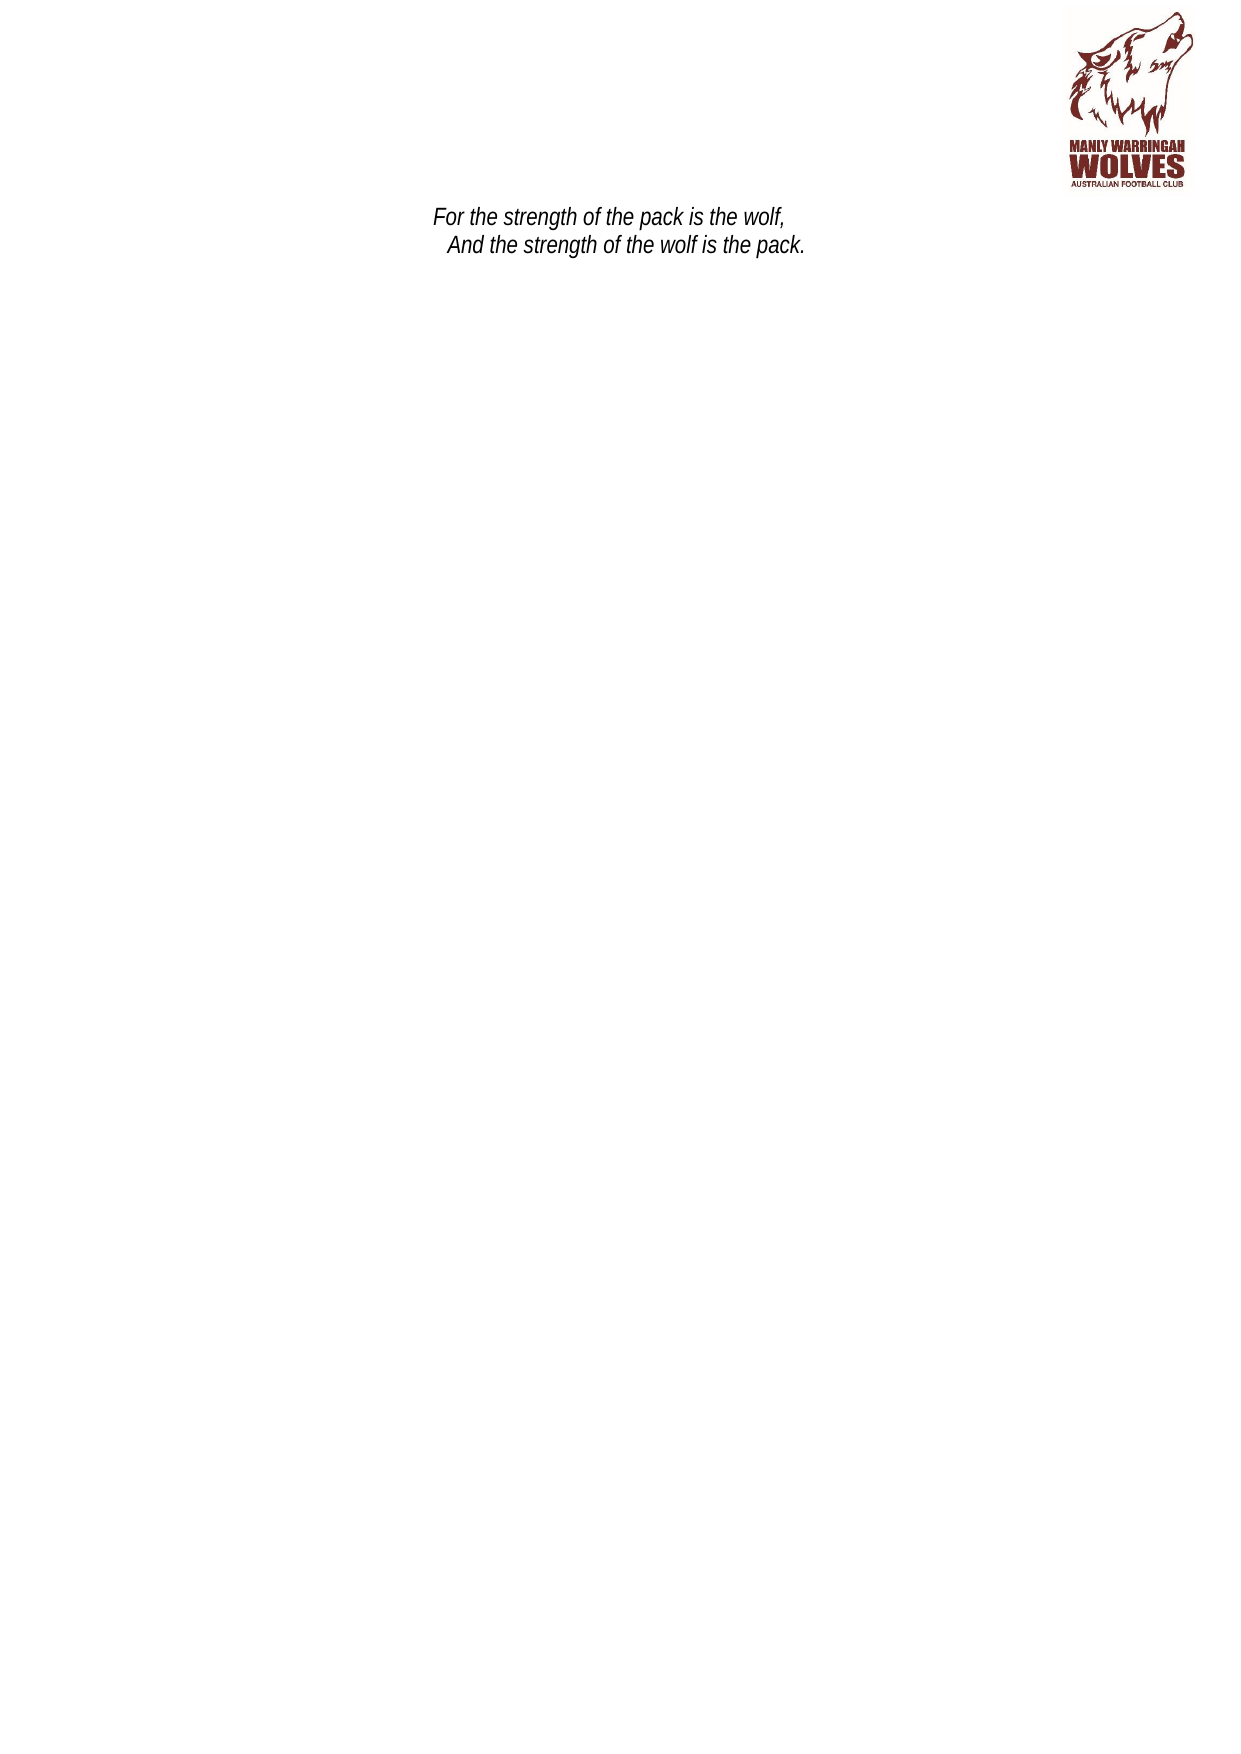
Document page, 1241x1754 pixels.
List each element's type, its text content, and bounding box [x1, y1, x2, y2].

picture [1061, 6, 1195, 196]
text And the strength of the wolf is the pack. [133, 231, 1123, 259]
text For the strength of the pack is the wolf, [358, 202, 1123, 231]
